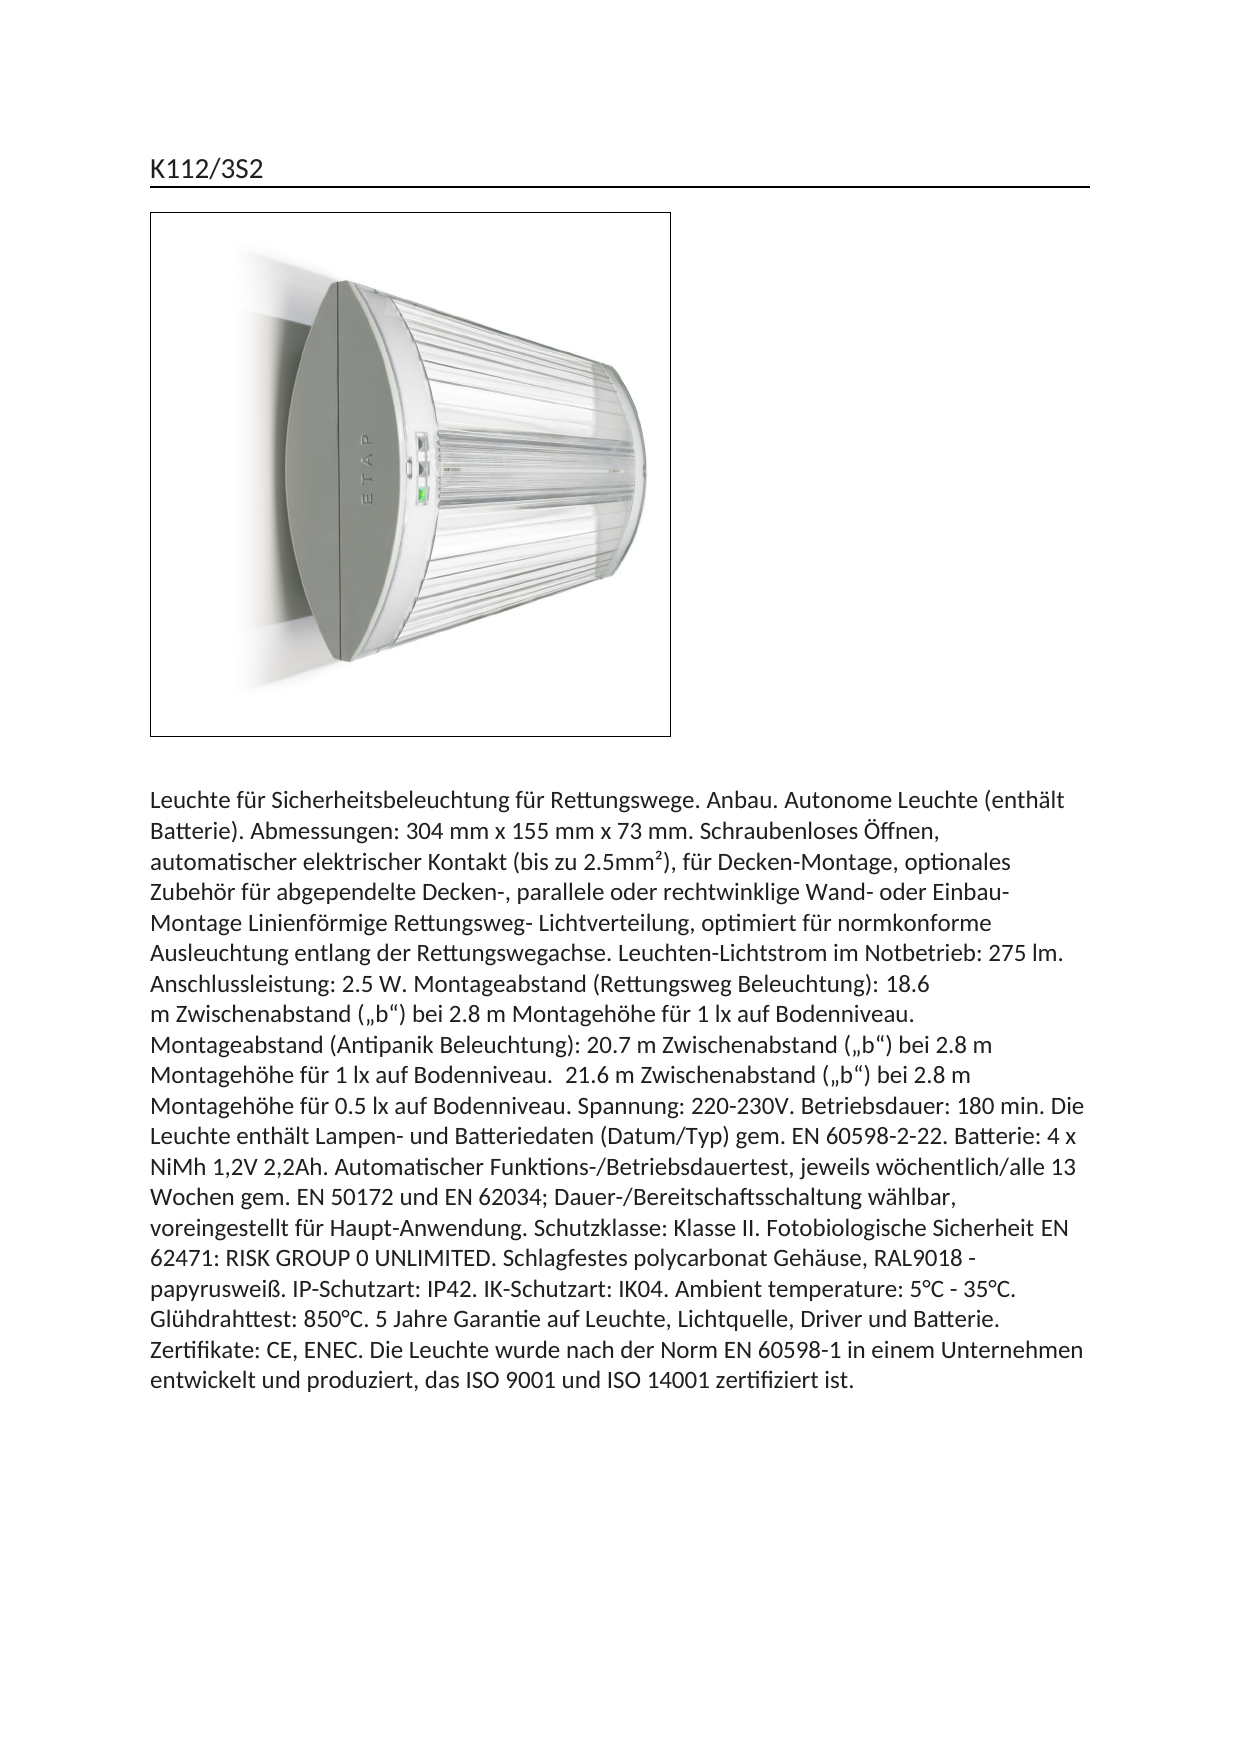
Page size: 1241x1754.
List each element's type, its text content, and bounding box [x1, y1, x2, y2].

text Leuchte für Sicherheitsbeleuchtung für Rettungswege. Anbau. Autonome Leuchte (enthält Batterie). Abmessungen: 304 mm x 155 mm x 73 mm. Schraubenloses Öffnen, automatischer elektrischer Kontakt (bis zu 2.5mm²), für Decken-Montage, optionales Zubehör für abgependelte Decken-, parallele oder rechtwinklige Wand- oder Einbau-Montage Linienförmige Rettungsweg- Lichtverteilung, optimiert für normkonforme Ausleuchtung entlang der Rettungswegachse. Leuchten-Lichtstrom im Notbetrieb: 275 lm. Anschlussleistung: 2.5 W. Montageabstand (Rettungsweg Beleuchtung): 18.6 m Zwischenabstand („b“) bei 2.8 m Montagehöhe für 1 lx auf Bodenniveau. Montageabstand (Antipanik Beleuchtung): 20.7 m Zwischenabstand („b“) bei 2.8 m Montagehöhe für 1 lx auf Bodenniveau. 21.6 m Zwischenabstand („b“) bei 2.8 m Montagehöhe für 0.5 lx auf Bodenniveau. Spannung: 220-230V. Betriebsdauer: 180 min. Die Leuchte enthält Lampen- und Batteriedaten (Datum/Typ) gem. EN 60598-2-22. Batterie: 4 x NiMh 1,2V 2,2Ah. Automatischer Funktions-/Betriebsdauertest, jeweils wöchentlich/alle 13 Wochen gem. EN 50172 und EN 62034; Dauer-/Bereitschaftsschaltung wählbar, voreingestellt für Haupt-Anwendung. Schutzklasse: Klasse II. Fotobiologische Sicherheit EN 62471: RISK GROUP 0 UNLIMITED. Schlagfestes polycarbonat Gehäuse, RAL9018 - papyrusweiß. IP-Schutzart: IP42. IK-Schutzart: IK04. Ambient temperature: 5°C - 35°C. Glühdrahttest: 850°C. 5 Jahre Garantie auf Leuchte, Lichtquelle, Driver und Batterie. Zertifikate: CE, ENEC. Die Leuchte wurde nach der Norm EN 60598-1 in einem Unternehmen entwickelt und produziert, das ISO 9001 und ISO 14001 zertifiziert ist. [150, 784, 1090, 1395]
text K112/3S2 [150, 150, 1090, 186]
picture [151, 213, 670, 736]
